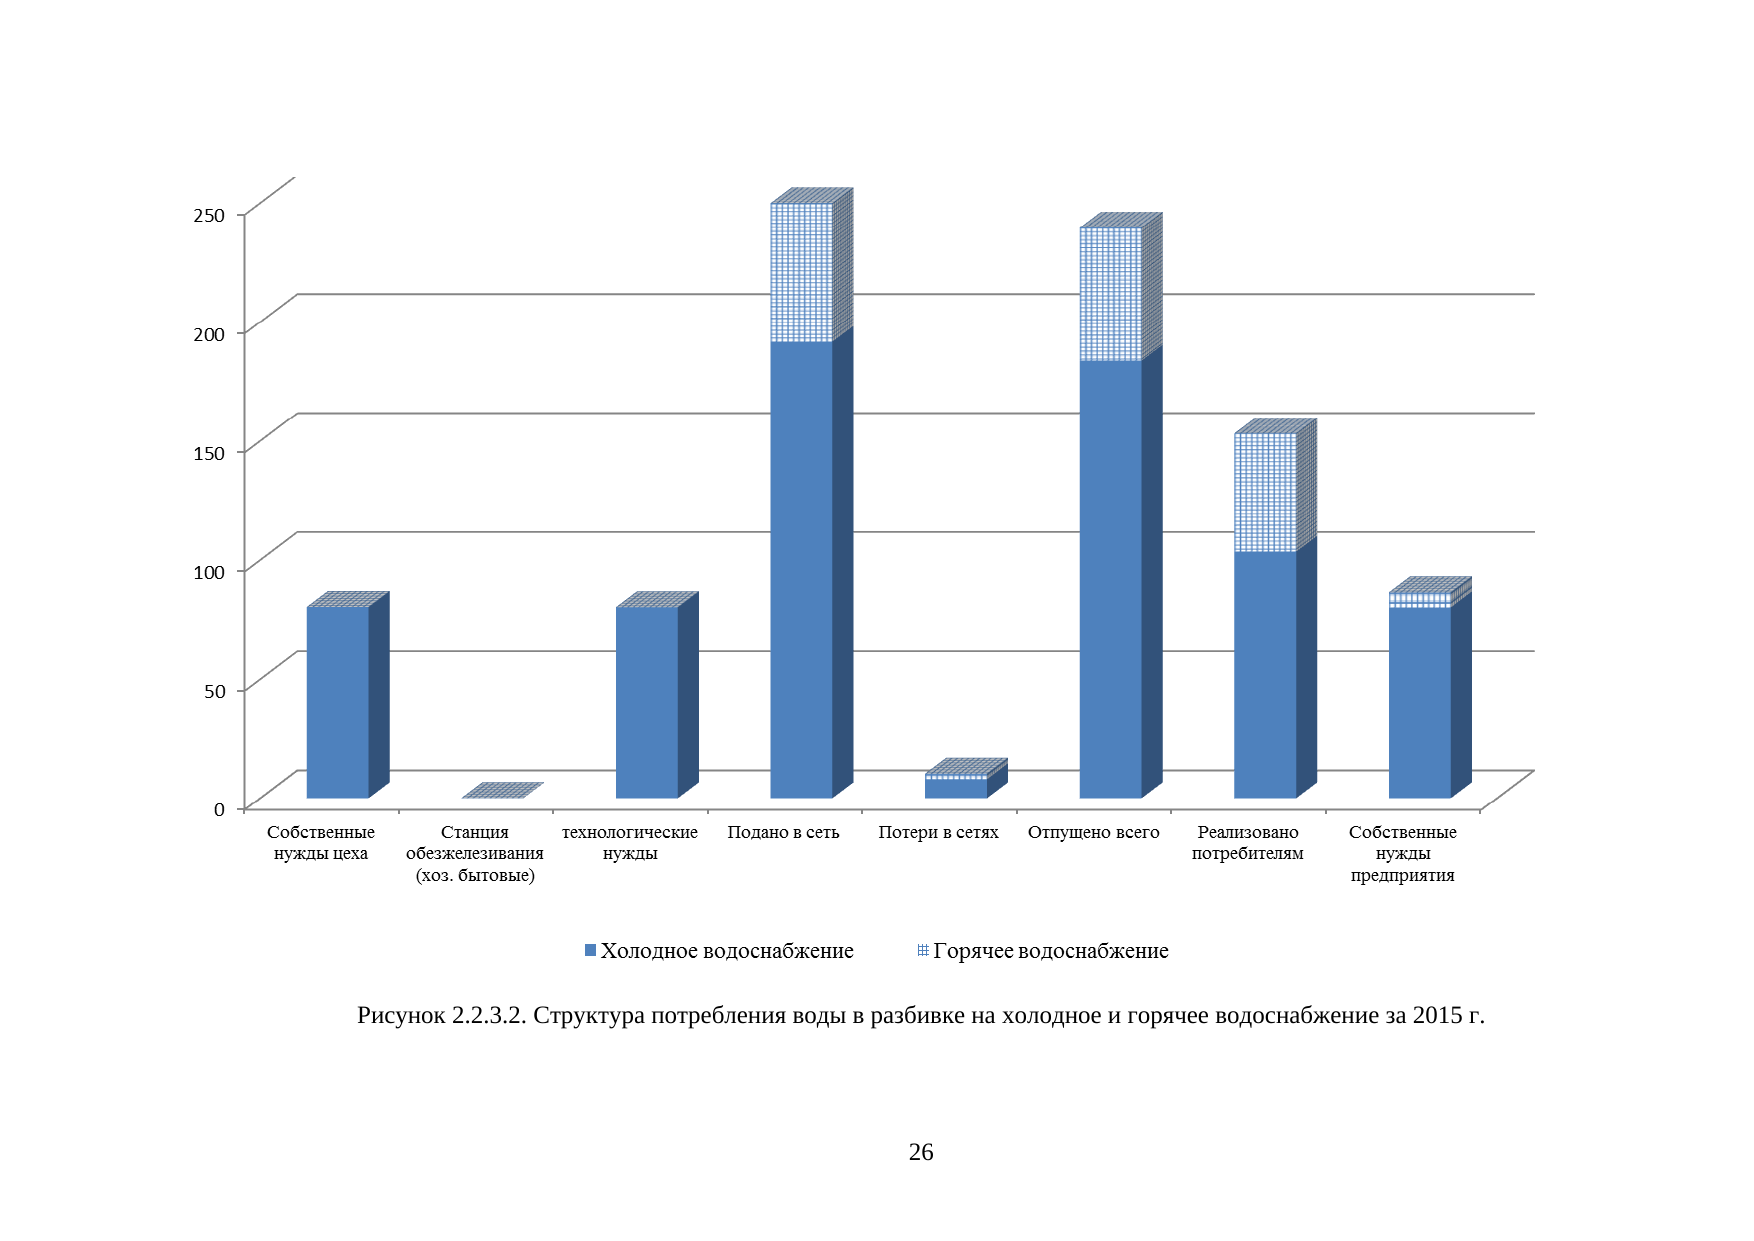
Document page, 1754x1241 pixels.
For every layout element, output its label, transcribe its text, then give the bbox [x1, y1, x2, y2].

picture [177, 177, 1595, 980]
text Рисунок 2.2.3.2. Структура потребления воды в разбивке на холодное и горячее водоснабжение за 2015 г. [177, 1000, 1665, 1029]
